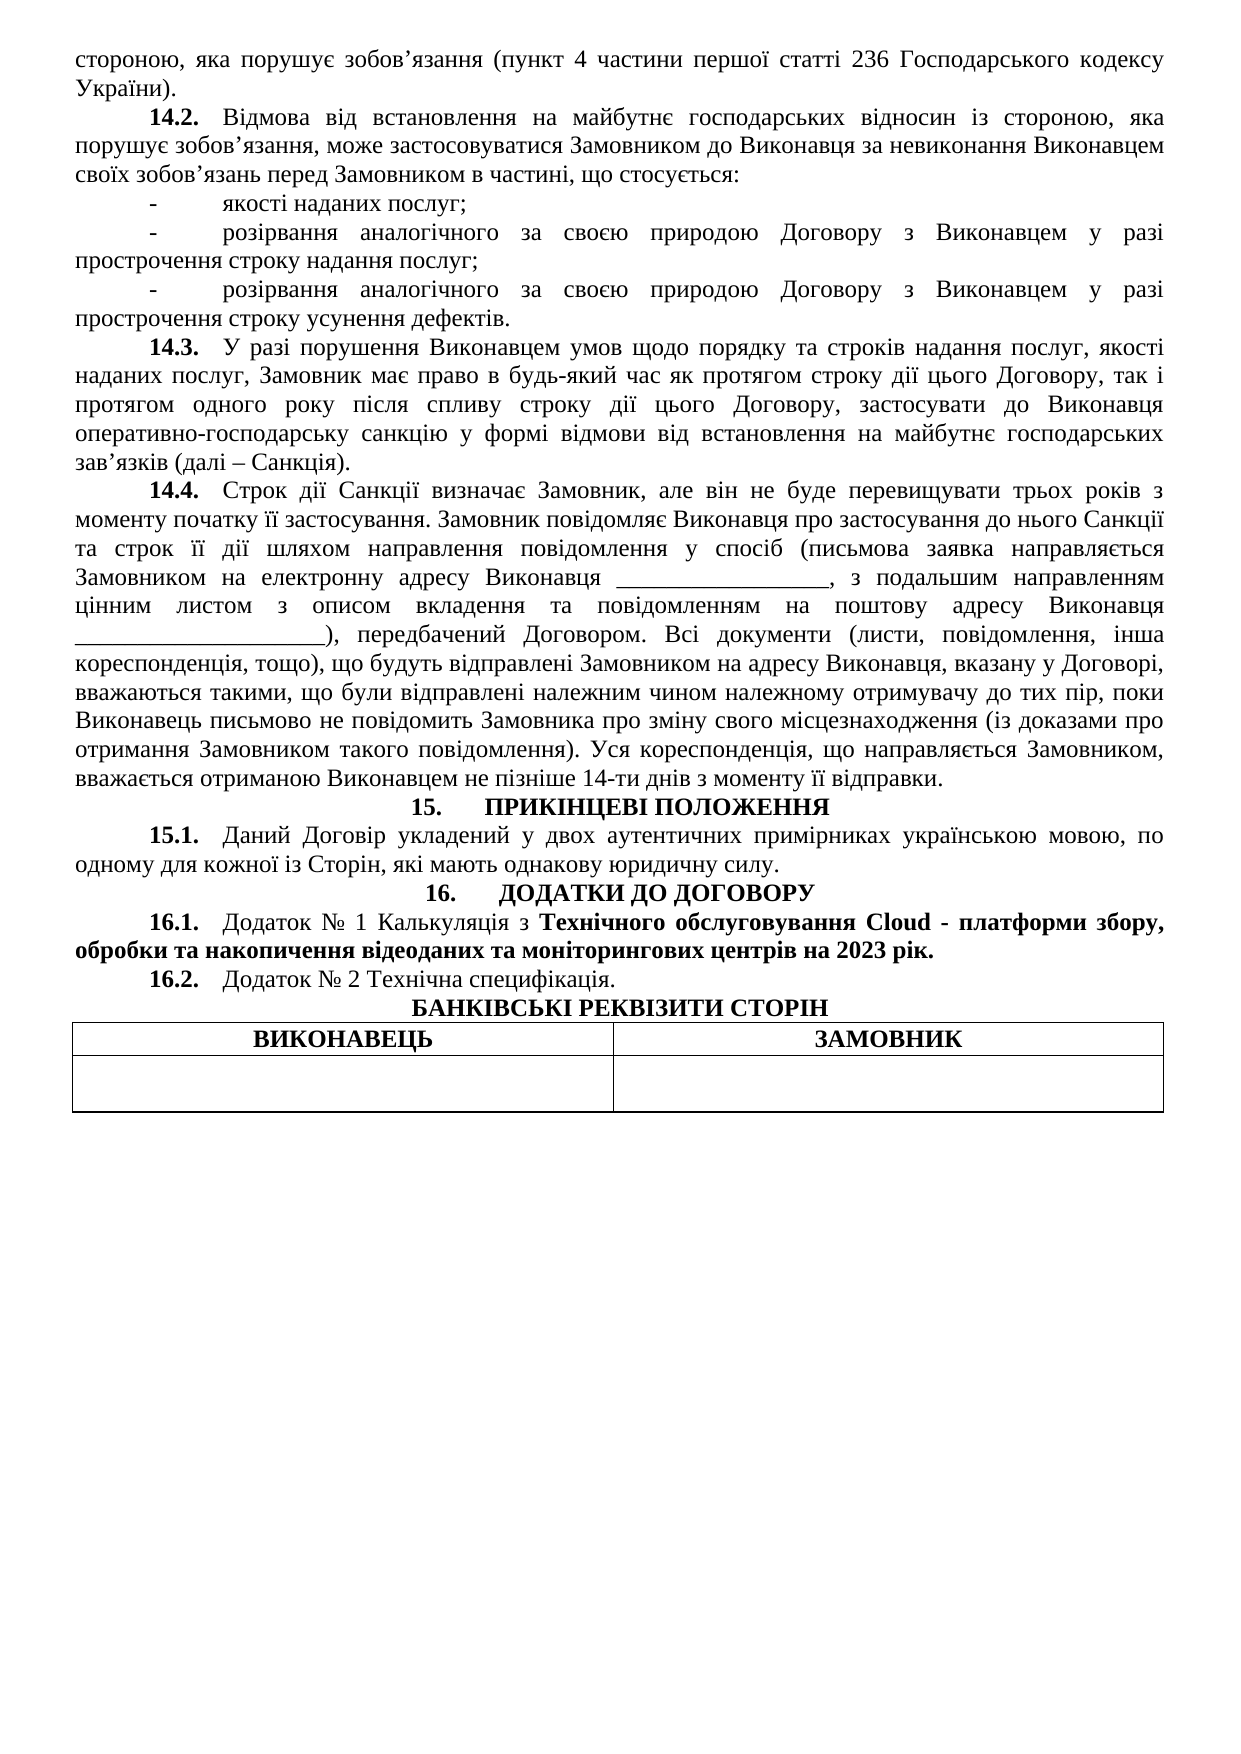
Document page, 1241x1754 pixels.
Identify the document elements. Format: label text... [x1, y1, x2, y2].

table_header ВИКОНАВЕЦЬ [73, 1023, 613, 1055]
table_cell [73, 1056, 613, 1111]
text - розірвання аналогічного за своєю природою Договору з Виконавцем у разі прострочення строку надання послуг; [75, 217, 1165, 274]
text 16.1. Додаток № 1 Калькуляція з Технічного обслуговування Cloud - платформи збору, обробки та накопичення відеоданих та моніторингових центрів на 2023 рік. [75, 907, 1165, 964]
text 15.1. Даний Договір укладений у двох аутентичних примірниках українською мовою, по одному для кожної із Сторін, які мають однакову юридичну силу. [75, 821, 1165, 878]
text 16. ДОДАТКИ ДО ДОГОВОРУ [75, 878, 1165, 907]
text 16.2. Додаток № 2 Технічна специфікація. [75, 964, 1165, 993]
text 15. ПРИКІНЦЕВІ ПОЛОЖЕННЯ [75, 792, 1165, 821]
text БАНКІВСЬКІ РЕКВІЗИТИ СТОРІН [75, 993, 1165, 1022]
table_header ЗАМОВНИК [614, 1023, 1163, 1055]
text 14.4. Строк дії Санкції визначає Замовник, але він не буде перевищувати трьох років з моменту початку її застосування. Замовник повідомляє Виконавця про застосування до нього Санкції та строк її дії шляхом направлення повідомлення у спосіб (письмова заявка направляється Замовником на електронну адресу Виконавця _________________, з подальшим направленням цінним листом з описом вкладення та повідомленням на поштову адресу Виконавця ____________________), передбачений Договором. Всі документи (листи, повідомлення, інша кореспонденція, тощо), що будуть відправлені Замовником на адресу Виконавця, вказану у Договорі, вважаються такими, що були відправлені належним чином належному отримувачу до тих пір, поки Виконавець письмово не повідомить Замовника про зміну свого місцезнаходження (із доказами про отримання Замовником такого повідомлення). Уся кореспонденція, що направляється Замовником, вважається отриманою Виконавцем не пізніше 14-ти днів з моменту її відправки. [75, 476, 1165, 792]
text - якості наданих послуг; [75, 188, 1165, 217]
text 14.3. У разі порушення Виконавцем умов щодо порядку та строків надання послуг, якості наданих послуг, Замовник має право в будь-який час як протягом строку дії цього Договору, так і протягом одного року після спливу строку дії цього Договору, застосувати до Виконавця оперативно-господарську санкцію у формі відмови від встановлення на майбутнє господарських зав’язків (далі – Санкція). [75, 332, 1165, 476]
text 14.2. Відмова від встановлення на майбутнє господарських відносин із стороною, яка порушує зобов’язання, може застосовуватися Замовником до Виконавця за невиконання Виконавцем своїх зобов’язань перед Замовником в частині, що стосується: [75, 102, 1165, 188]
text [75, 44, 1165, 102]
table_cell [614, 1056, 1163, 1111]
text - розірвання аналогічного за своєю природою Договору з Виконавцем у разі прострочення строку усунення дефектів. [75, 274, 1165, 332]
